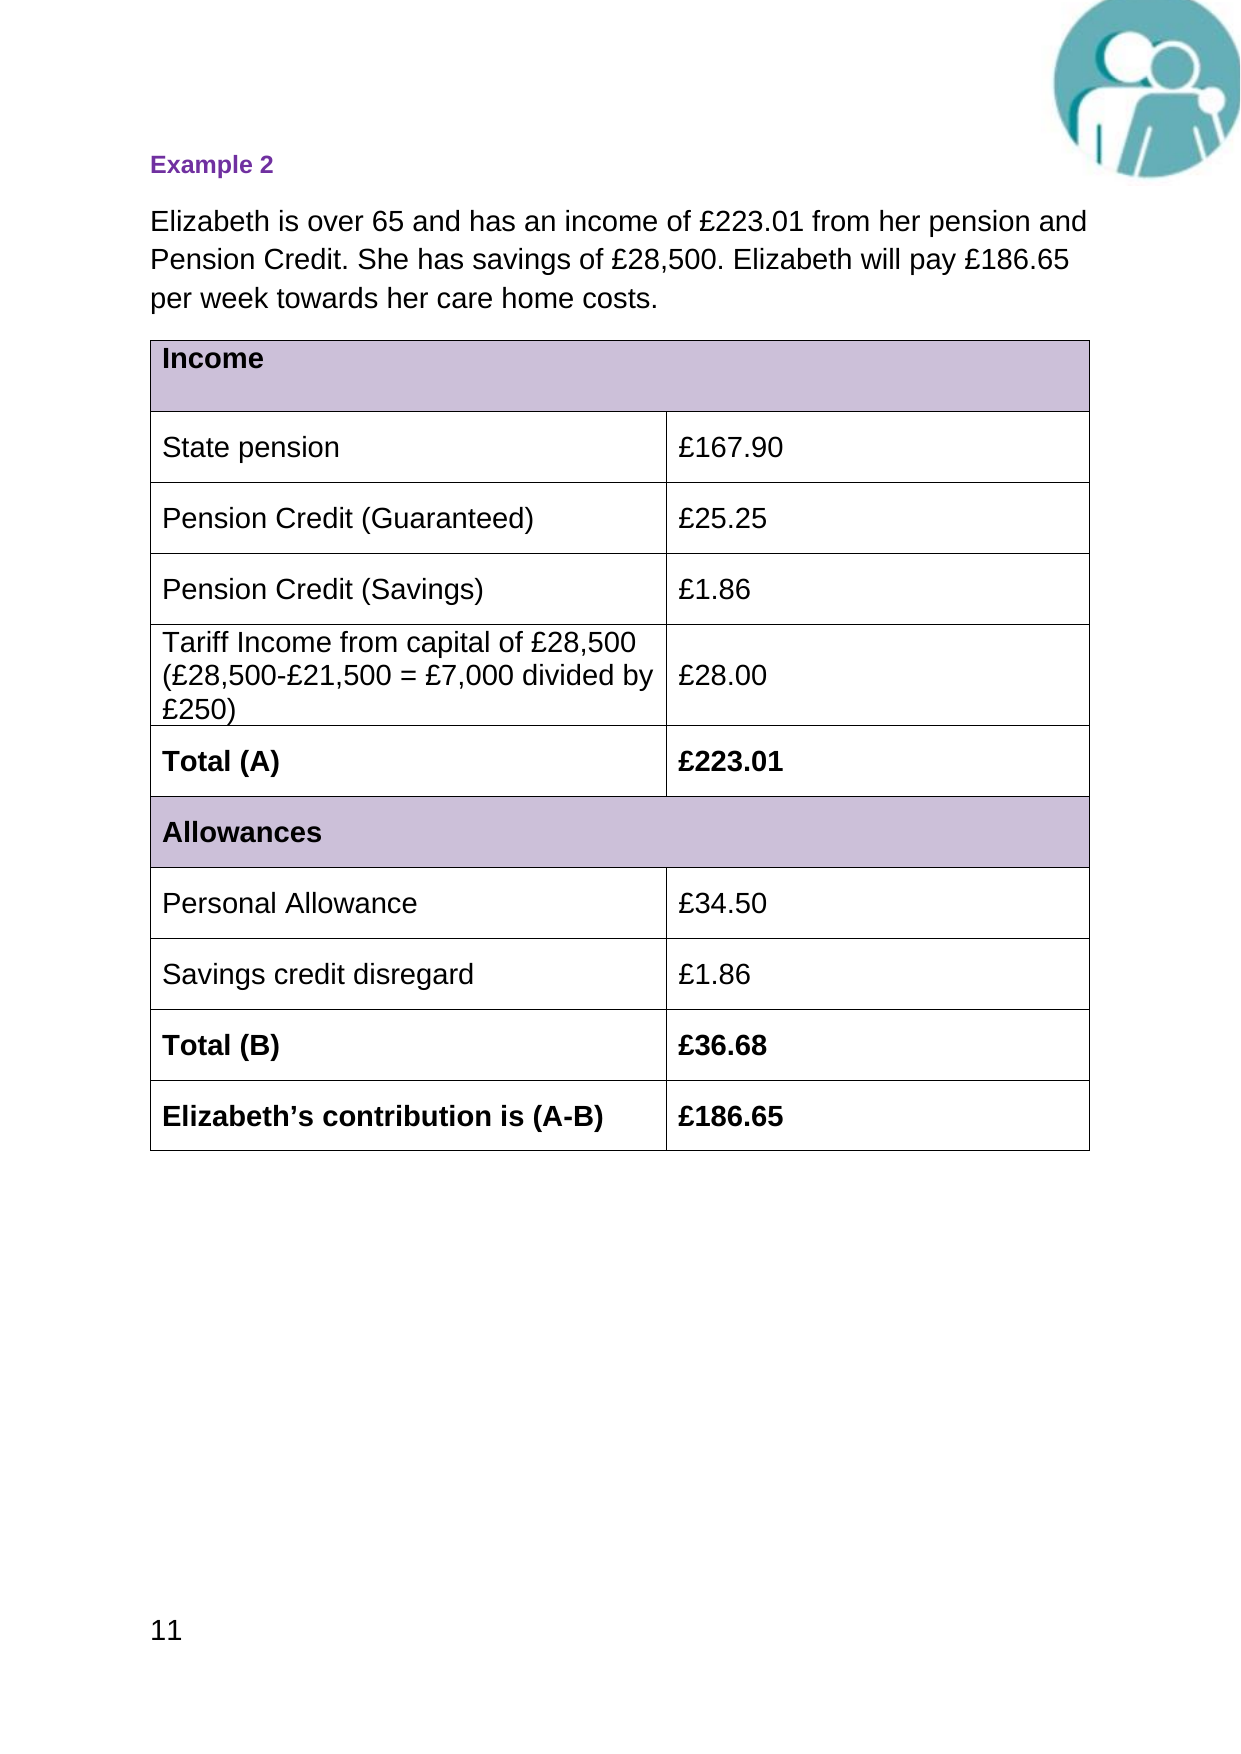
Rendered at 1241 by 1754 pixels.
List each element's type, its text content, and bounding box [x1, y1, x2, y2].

table_cell State pension [151, 412, 666, 482]
table_cell Elizabeth’s contribution is (A-B) [151, 1081, 666, 1150]
table_cell £1.86 [667, 554, 1089, 624]
table_header Income [151, 341, 1089, 411]
table_cell £25.25 [667, 483, 1089, 553]
table_cell Allowances [151, 797, 1089, 867]
table_cell Tariff Income from capital of £28,500 (£28,500-£21,500 = £7,000 divided by £250) [151, 625, 666, 725]
table_cell £28.00 [667, 625, 1089, 725]
picture [1040, 0, 1241, 186]
text Example 2 [150, 150, 1090, 179]
text Elizabeth is over 65 and has an income of £223.01 from her pension and Pension Credit. She has savings of £28,500. Elizabeth will pay £186.65 per week towards her care home costs. [150, 204, 1090, 314]
table_cell Pension Credit (Guaranteed) [151, 483, 666, 553]
table_cell Total (A) [151, 726, 666, 796]
table_cell Pension Credit (Savings) [151, 554, 666, 624]
table_cell £36.68 [667, 1010, 1089, 1079]
table_cell £223.01 [667, 726, 1089, 796]
table_cell £167.90 [667, 412, 1089, 482]
table_cell £34.50 [667, 868, 1089, 938]
table_cell £186.65 [667, 1081, 1089, 1150]
table_cell Personal Allowance [151, 868, 666, 938]
table_cell Total (B) [151, 1010, 666, 1079]
table_cell £1.86 [667, 939, 1089, 1009]
table_cell Savings credit disregard [151, 939, 666, 1009]
